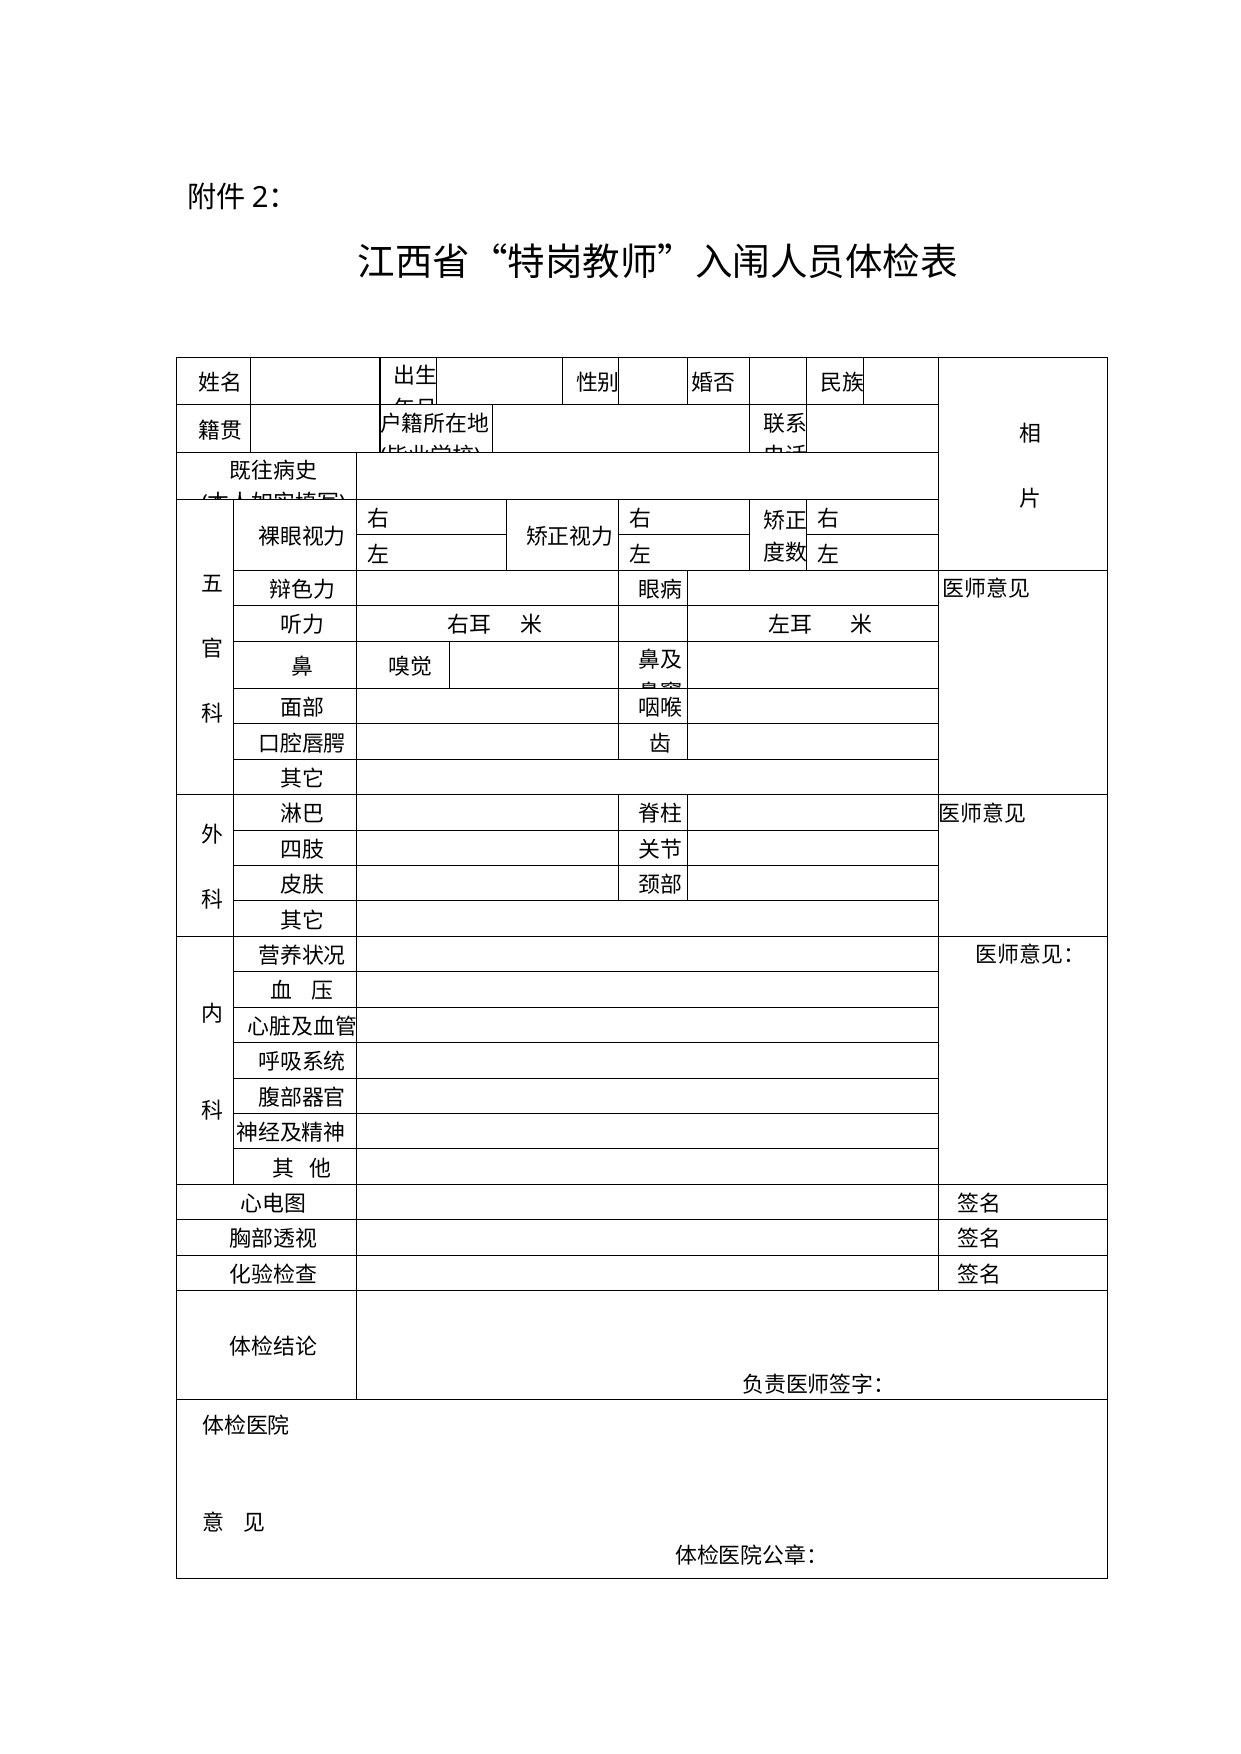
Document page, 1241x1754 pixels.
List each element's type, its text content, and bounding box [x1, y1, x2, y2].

table_cell [688, 571, 938, 605]
table_cell 营养状况 [234, 937, 356, 971]
table_cell 四肢 [234, 831, 356, 865]
text 附件2： [187, 162, 1053, 227]
table_cell [619, 606, 687, 641]
table_cell [450, 642, 618, 688]
table_cell 心电图 [177, 1185, 356, 1219]
table_cell 鼻 [234, 642, 356, 688]
table_cell [688, 642, 938, 688]
table_header 婚否 [688, 358, 749, 404]
table_cell 腹部器官 [234, 1079, 356, 1113]
table_cell 其它 [234, 901, 356, 936]
table_cell 鼻及 鼻窦 [619, 642, 687, 688]
table_cell 皮肤 [234, 866, 356, 900]
table_cell 右 [619, 500, 749, 534]
table_cell [357, 1043, 938, 1077]
table_header 姓名 [177, 358, 250, 404]
table_cell 血 压 [234, 972, 356, 1007]
table_cell [357, 937, 938, 971]
table_cell [688, 689, 938, 723]
table_cell [357, 1079, 938, 1113]
table_cell [357, 1149, 938, 1184]
table_cell 矫正 度数 [750, 500, 806, 570]
table_header [864, 358, 938, 404]
table_cell [357, 689, 618, 723]
table_cell [688, 866, 938, 900]
text 江西省“特岗教师”入闱人员体检表 [187, 227, 1053, 292]
table_cell 听力 [234, 606, 356, 641]
table_cell 矫正视力 [507, 500, 618, 570]
table_cell [357, 831, 618, 865]
table_cell [807, 405, 938, 452]
table_cell 胸部透视 [177, 1220, 356, 1254]
table_cell 咽喉 [619, 689, 687, 723]
table_header 相 片 [939, 358, 1107, 570]
table_cell [688, 724, 938, 759]
table_cell [357, 571, 618, 605]
table_cell 嗅觉 [357, 642, 449, 688]
table_cell 联系 电话 [750, 405, 806, 452]
table_header 出生 年月 [381, 358, 436, 404]
table_cell [357, 760, 938, 794]
table_cell 籍贯 [177, 405, 250, 452]
table_cell 户籍所在地 (毕业学校) [381, 405, 492, 452]
table_cell 医师意见： 签名： [939, 937, 1107, 1184]
table_cell 齿 [619, 724, 687, 759]
table_header 民族 [807, 358, 863, 404]
table_cell 淋巴 [234, 795, 356, 829]
table_cell 化验检查 [177, 1256, 356, 1290]
table_cell [251, 405, 379, 452]
table_cell 口腔唇腭 [234, 724, 356, 759]
table_cell [357, 866, 618, 900]
table_cell 裸眼视力 [234, 500, 356, 570]
table_cell 其 他 [234, 1149, 356, 1184]
table_cell 眼病 [619, 571, 687, 605]
table_cell 神经及精神 [234, 1114, 356, 1148]
table_cell [688, 795, 938, 829]
table_cell [688, 831, 938, 865]
table_cell 面部 [234, 689, 356, 723]
table_cell 签名 [939, 1220, 1107, 1254]
table_cell [357, 901, 938, 936]
table_cell [357, 1008, 938, 1042]
table_cell 其它 [234, 760, 356, 794]
table_cell [493, 405, 749, 452]
table_cell [357, 1114, 938, 1148]
table_header 性别 [563, 358, 618, 404]
table_cell 内 科 [177, 937, 233, 1184]
table_cell 颈部 [619, 866, 687, 900]
table_cell [357, 1220, 938, 1254]
table_cell 体检结论 [177, 1291, 356, 1399]
table_cell [357, 453, 938, 499]
table_cell 脊柱 [619, 795, 687, 829]
table_cell 左 [619, 535, 749, 570]
table_cell 左 [357, 535, 506, 570]
table_cell 心脏及血管 [234, 1008, 356, 1042]
table_cell 左 [807, 535, 938, 570]
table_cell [177, 1400, 1107, 1577]
table_cell 五 官 科 [177, 500, 233, 794]
table_cell 呼吸系统 [234, 1043, 356, 1077]
table_cell 辩色力 [234, 571, 356, 605]
table_header [619, 358, 687, 404]
table_cell 左耳 米 [688, 606, 938, 641]
table_cell 负责医师签字： [357, 1291, 1107, 1399]
table_header [437, 358, 562, 404]
table_cell 右 [807, 500, 938, 534]
table_cell 医师意见 签名： [939, 795, 1107, 936]
table_cell [357, 1185, 938, 1219]
table_header [251, 358, 379, 404]
table_cell 签名 [939, 1185, 1107, 1219]
table_cell 签名 [939, 1256, 1107, 1290]
table_cell 医师意见 签名： [939, 571, 1107, 794]
table_cell 关节 [619, 831, 687, 865]
table_cell [357, 724, 618, 759]
table_cell 既往病史 (本人如实填写) [177, 453, 356, 499]
table_cell 外 科 [177, 795, 233, 936]
table_cell [357, 972, 938, 1007]
table_cell 右耳 米 [357, 606, 618, 641]
table_cell [357, 795, 618, 829]
table_cell [357, 1256, 938, 1290]
table_cell 右 [357, 500, 506, 534]
table_header [750, 358, 806, 404]
